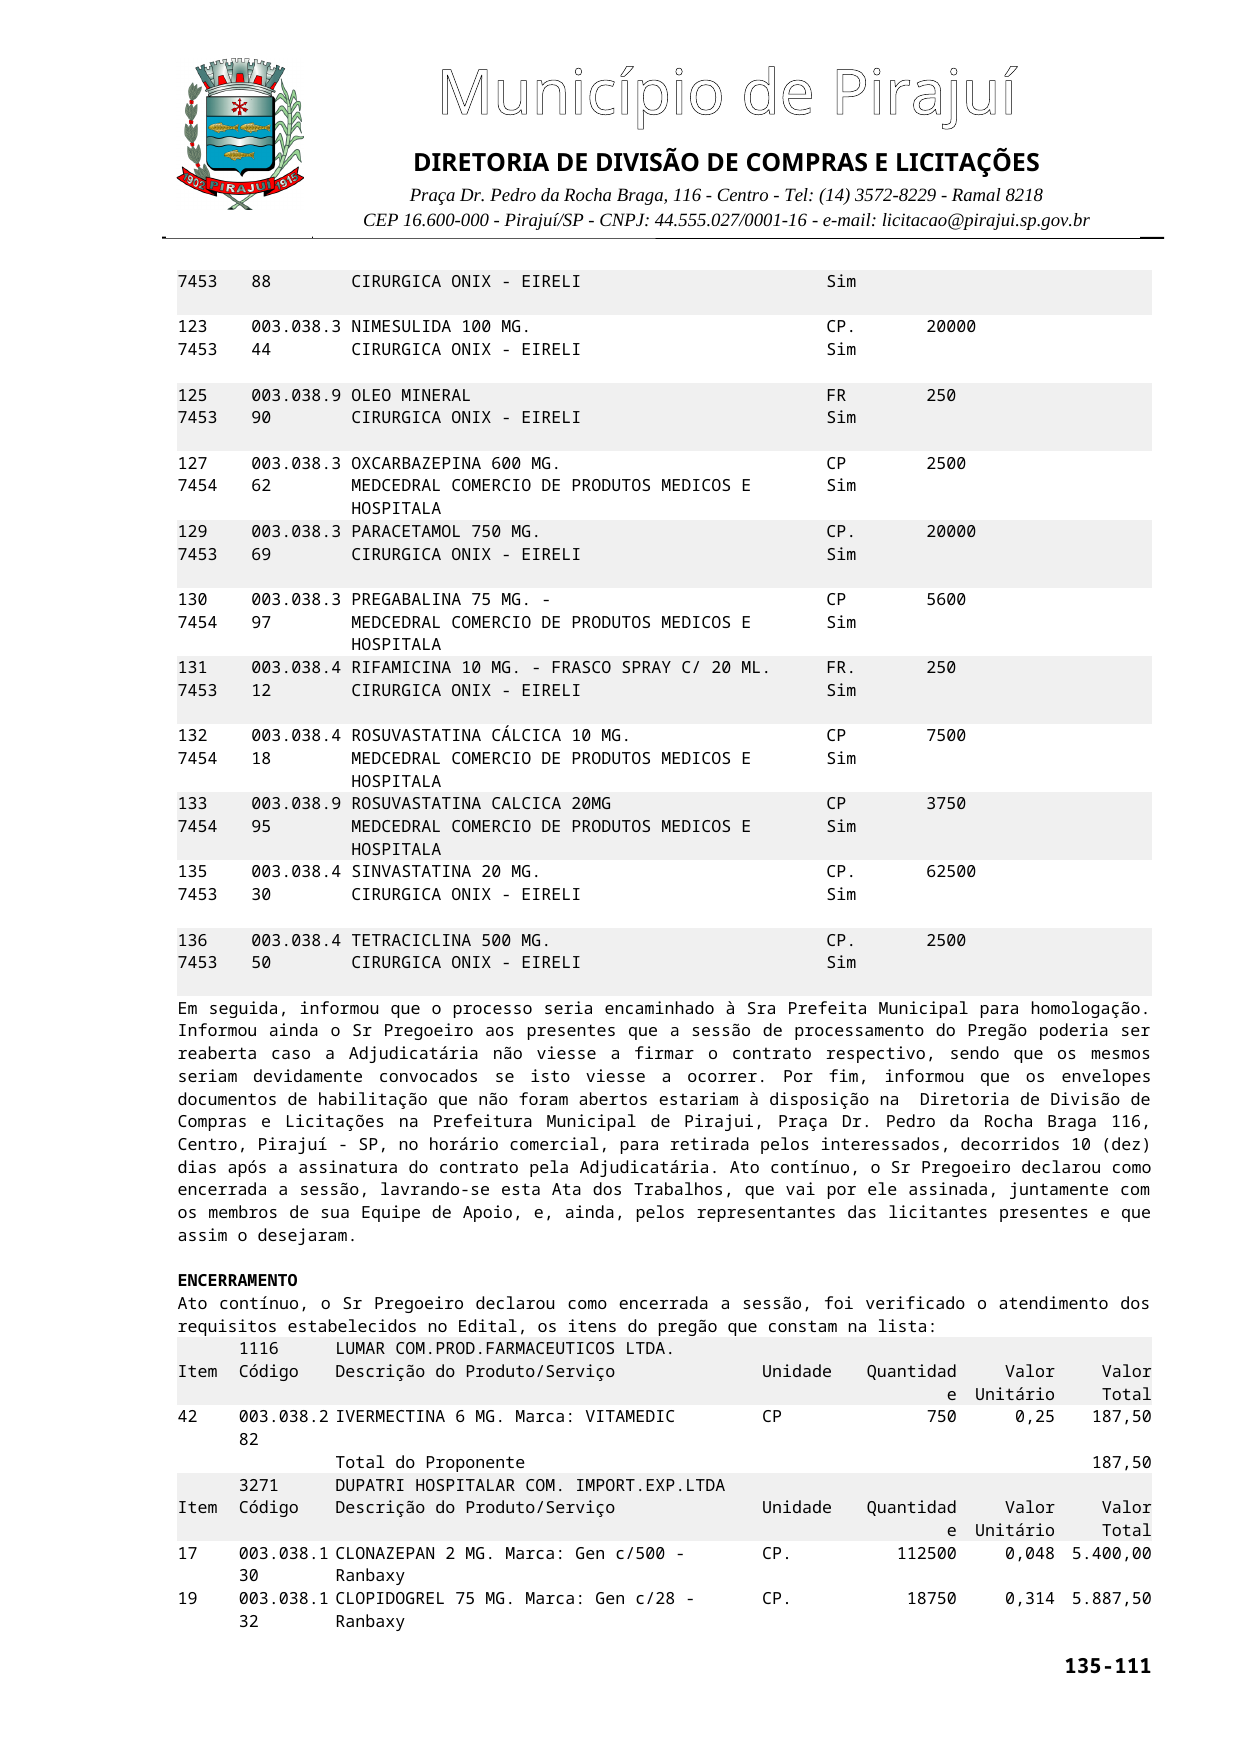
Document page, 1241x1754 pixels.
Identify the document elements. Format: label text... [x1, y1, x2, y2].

text ENCERRAMENTO [177, 1269, 1152, 1292]
picture [176, 58, 304, 210]
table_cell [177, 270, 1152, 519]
text Ato contínuo, o Sr Pregoeiro declarou como encerrada a sessão, foi verificado o atendimento dos requisitos estabelecidos no Edital, os itens do pregão que constam na lista: [177, 1292, 1152, 1337]
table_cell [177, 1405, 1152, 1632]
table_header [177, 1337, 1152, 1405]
text Em seguida, informou que o processo seria encaminhado à Sra Prefeita Municipal para homologação. Informou ainda o Sr Pregoeiro aos presentes que a sessão de processamento do Pregão poderia ser reaberta caso a Adjudicatária não viesse a firmar o contrato respectivo, sendo que os mesmos seriam devidamente convocados se isto viesse a ocorrer. Por fim, informou que os envelopes documentos de habilitação que não foram abertos estariam à disposição na Diretoria de Divisão de Compras e Licitações na Prefeitura Municipal de Pirajui, Praça Dr. Pedro da Rocha Braga 116, Centro, Pirajuí - SP, no horário comercial, para retirada pelos interessados, decorridos 10 (dez) dias após a assinatura do contrato pela Adjudicatária. Ato contínuo, o Sr Pregoeiro declarou como encerrada a sessão, lavrando-se esta Ata dos Trabalhos, que vai por ele assinada, juntamente com os membros de sua Equipe de Apoio, e, ainda, pelos representantes das licitantes presentes e que assim o desejaram. [177, 996, 1152, 1246]
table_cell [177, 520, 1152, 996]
